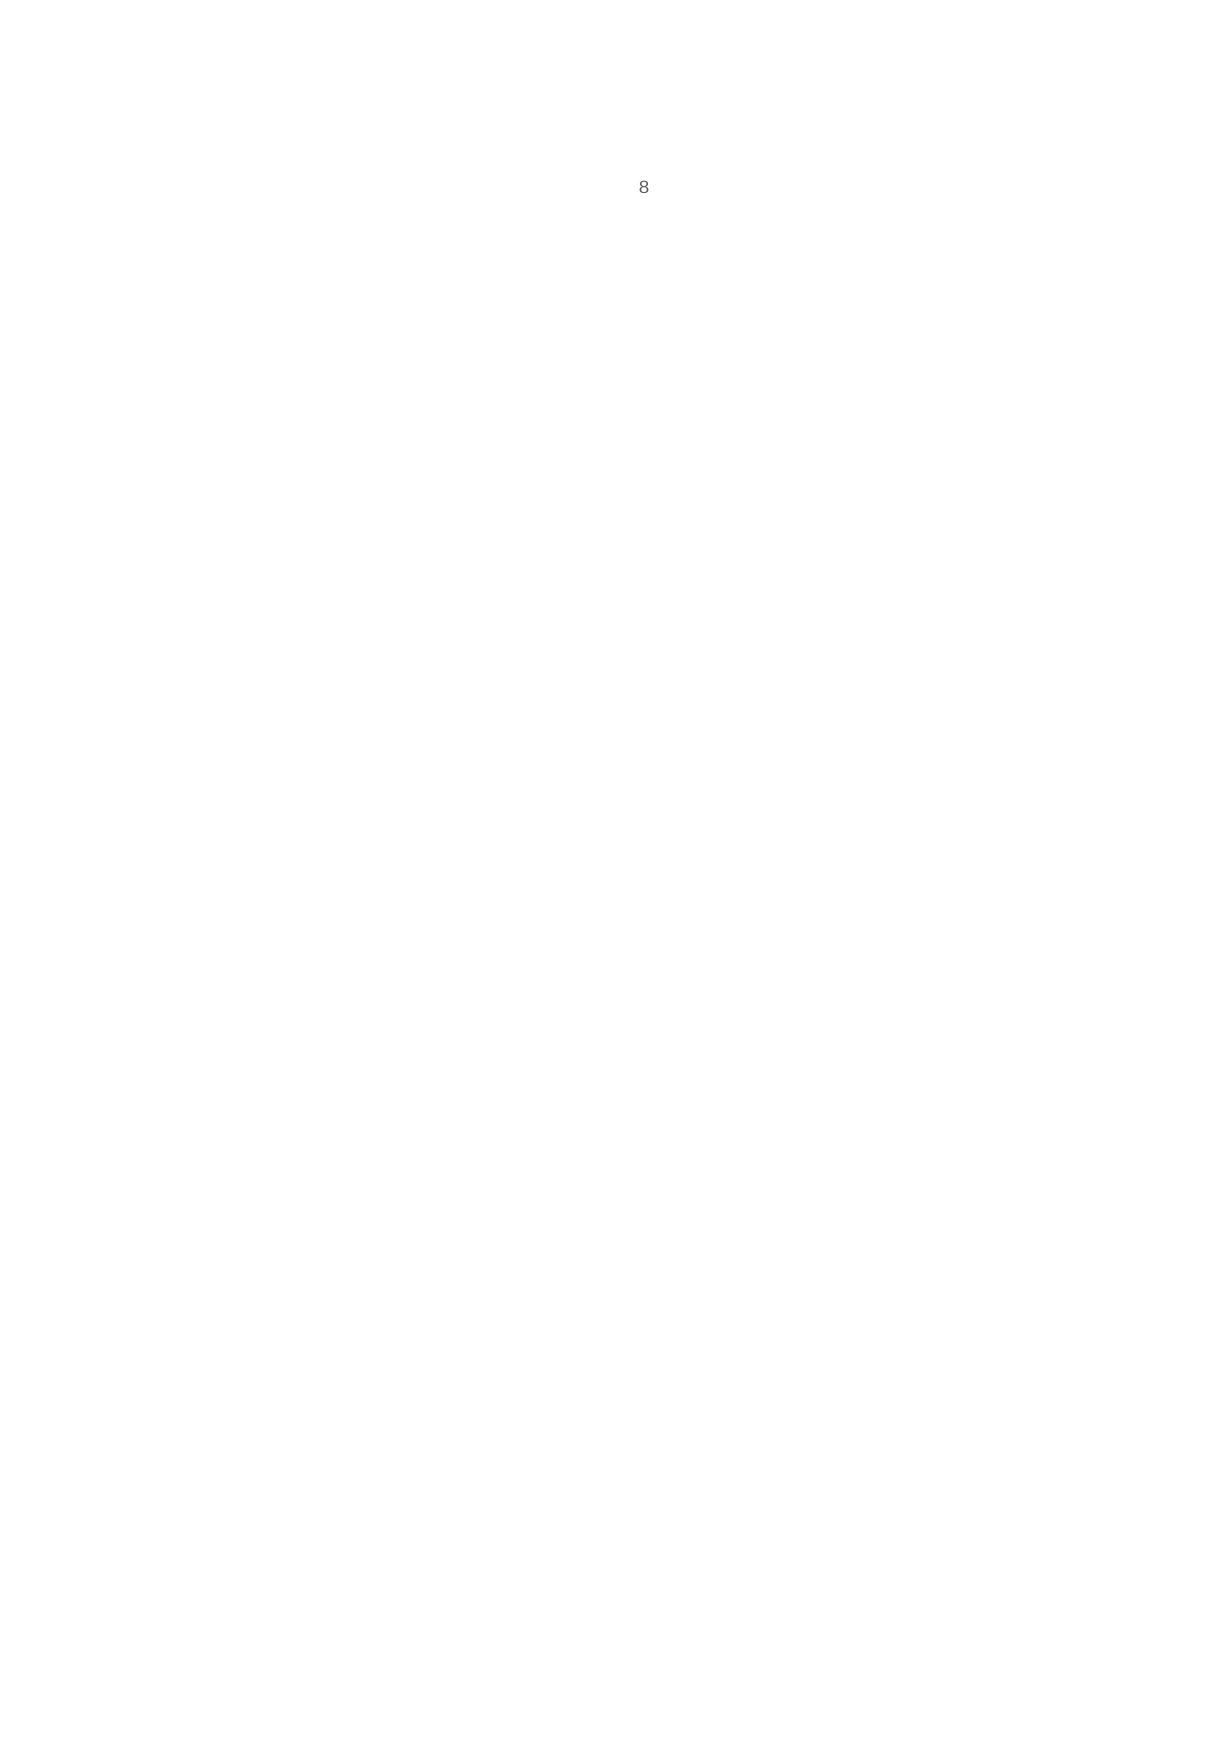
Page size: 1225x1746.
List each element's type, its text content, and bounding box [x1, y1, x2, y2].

text 8 [141, 177, 1146, 197]
